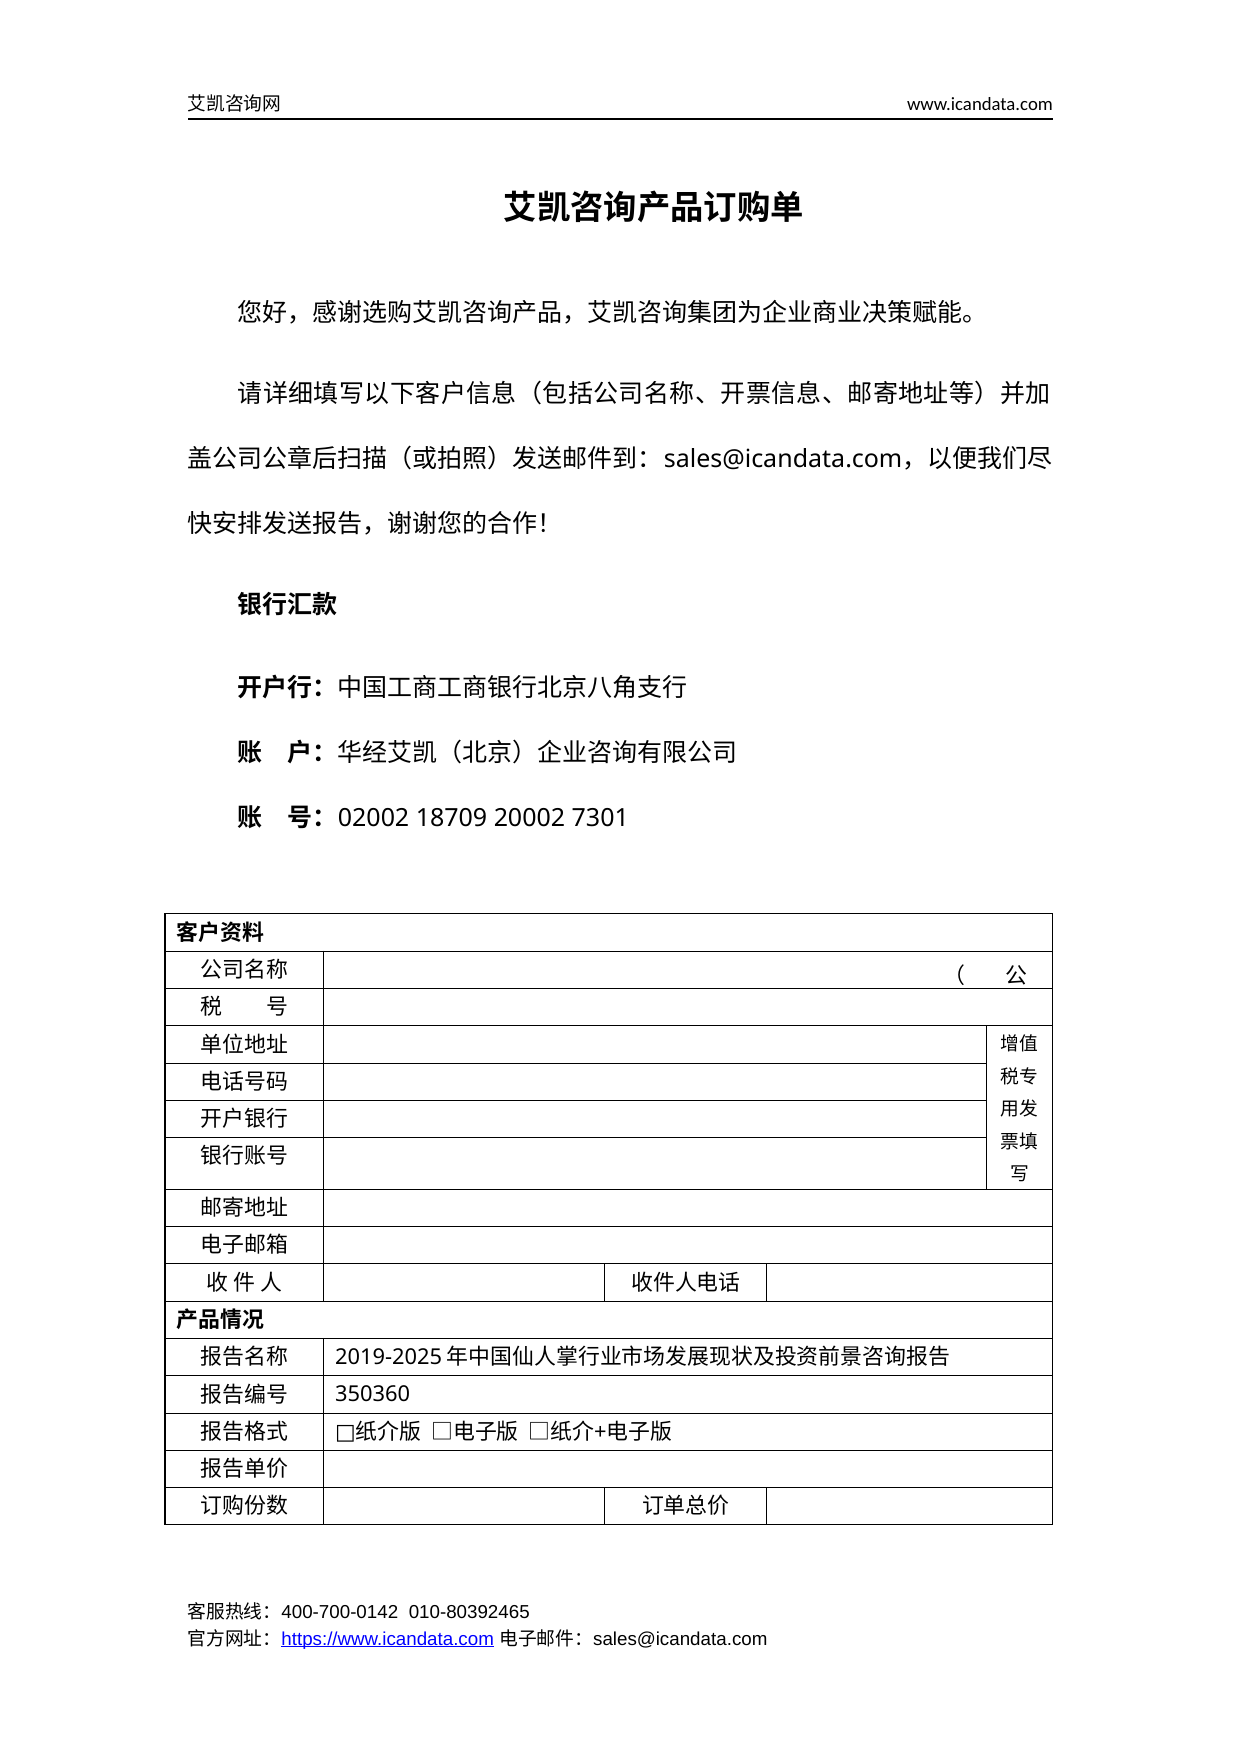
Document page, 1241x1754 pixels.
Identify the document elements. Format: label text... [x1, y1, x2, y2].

table_cell [324, 1064, 986, 1100]
table_cell [767, 1488, 1052, 1524]
table_cell □纸介版 □电子版 □纸介+电子版 [324, 1414, 1052, 1450]
table_cell 开户银行 [166, 1101, 323, 1137]
table_cell [324, 1227, 1052, 1263]
table_cell 电子邮箱 [166, 1227, 323, 1263]
table_cell 电话号码 [166, 1064, 323, 1100]
table_cell [767, 1264, 1052, 1301]
table_cell 订单总价 [605, 1488, 766, 1524]
table_cell 2019-2025年中国仙人掌行业市场发展现状及投资前景咨询报告 [324, 1339, 1052, 1375]
table_cell 报告编号 [166, 1376, 323, 1412]
table_cell 订购份数 [166, 1488, 323, 1524]
text 请详细填写以下客户信息（包括公司名称、开票信息、邮寄地址等）并加盖公司公章后扫描（或拍照）发送邮件到：sales@icandata.com，以便我们尽快安排发送报告，谢谢您的合作！ [187, 359, 1053, 554]
table_cell [324, 1488, 604, 1524]
text 开户行：中国工商工商银行北京八角支行 [187, 653, 1053, 718]
table_cell 350360 [324, 1376, 1052, 1412]
table_cell [324, 1026, 986, 1062]
table_cell 邮寄地址 [166, 1190, 323, 1226]
table_cell [324, 1264, 604, 1301]
table_cell 增值税专用发票填写 [987, 1026, 1052, 1189]
table_cell 单位地址 [166, 1026, 323, 1062]
table_header 客户资料 [166, 914, 1052, 951]
table_cell 公司名称 [166, 952, 323, 988]
text 艾凯咨询产品订购单 [187, 172, 1053, 237]
table_cell 税 号 [166, 989, 323, 1025]
table_cell [324, 1101, 986, 1137]
table_cell [324, 989, 1052, 1025]
table_cell 报告格式 [166, 1414, 323, 1450]
table_cell [324, 1190, 1052, 1226]
table_cell 银行账号 [166, 1138, 323, 1189]
table_cell [324, 952, 1052, 988]
table_cell [324, 1138, 986, 1189]
table_cell 收件人电话 [605, 1264, 766, 1301]
text 账 号：02002 18709 20002 7301 [187, 783, 1053, 848]
text 银行汇款 [187, 570, 1053, 635]
table_cell 收 件 人 [166, 1264, 323, 1301]
text 账 户：华经艾凯（北京）企业咨询有限公司 [187, 718, 1053, 783]
text 您好，感谢选购艾凯咨询产品，艾凯咨询集团为企业商业决策赋能。 [187, 278, 1053, 343]
table_cell [324, 1451, 1052, 1487]
table_cell 产品情况 [166, 1302, 1052, 1338]
table_cell 报告单价 [166, 1451, 323, 1487]
table_cell 报告名称 [166, 1339, 323, 1375]
